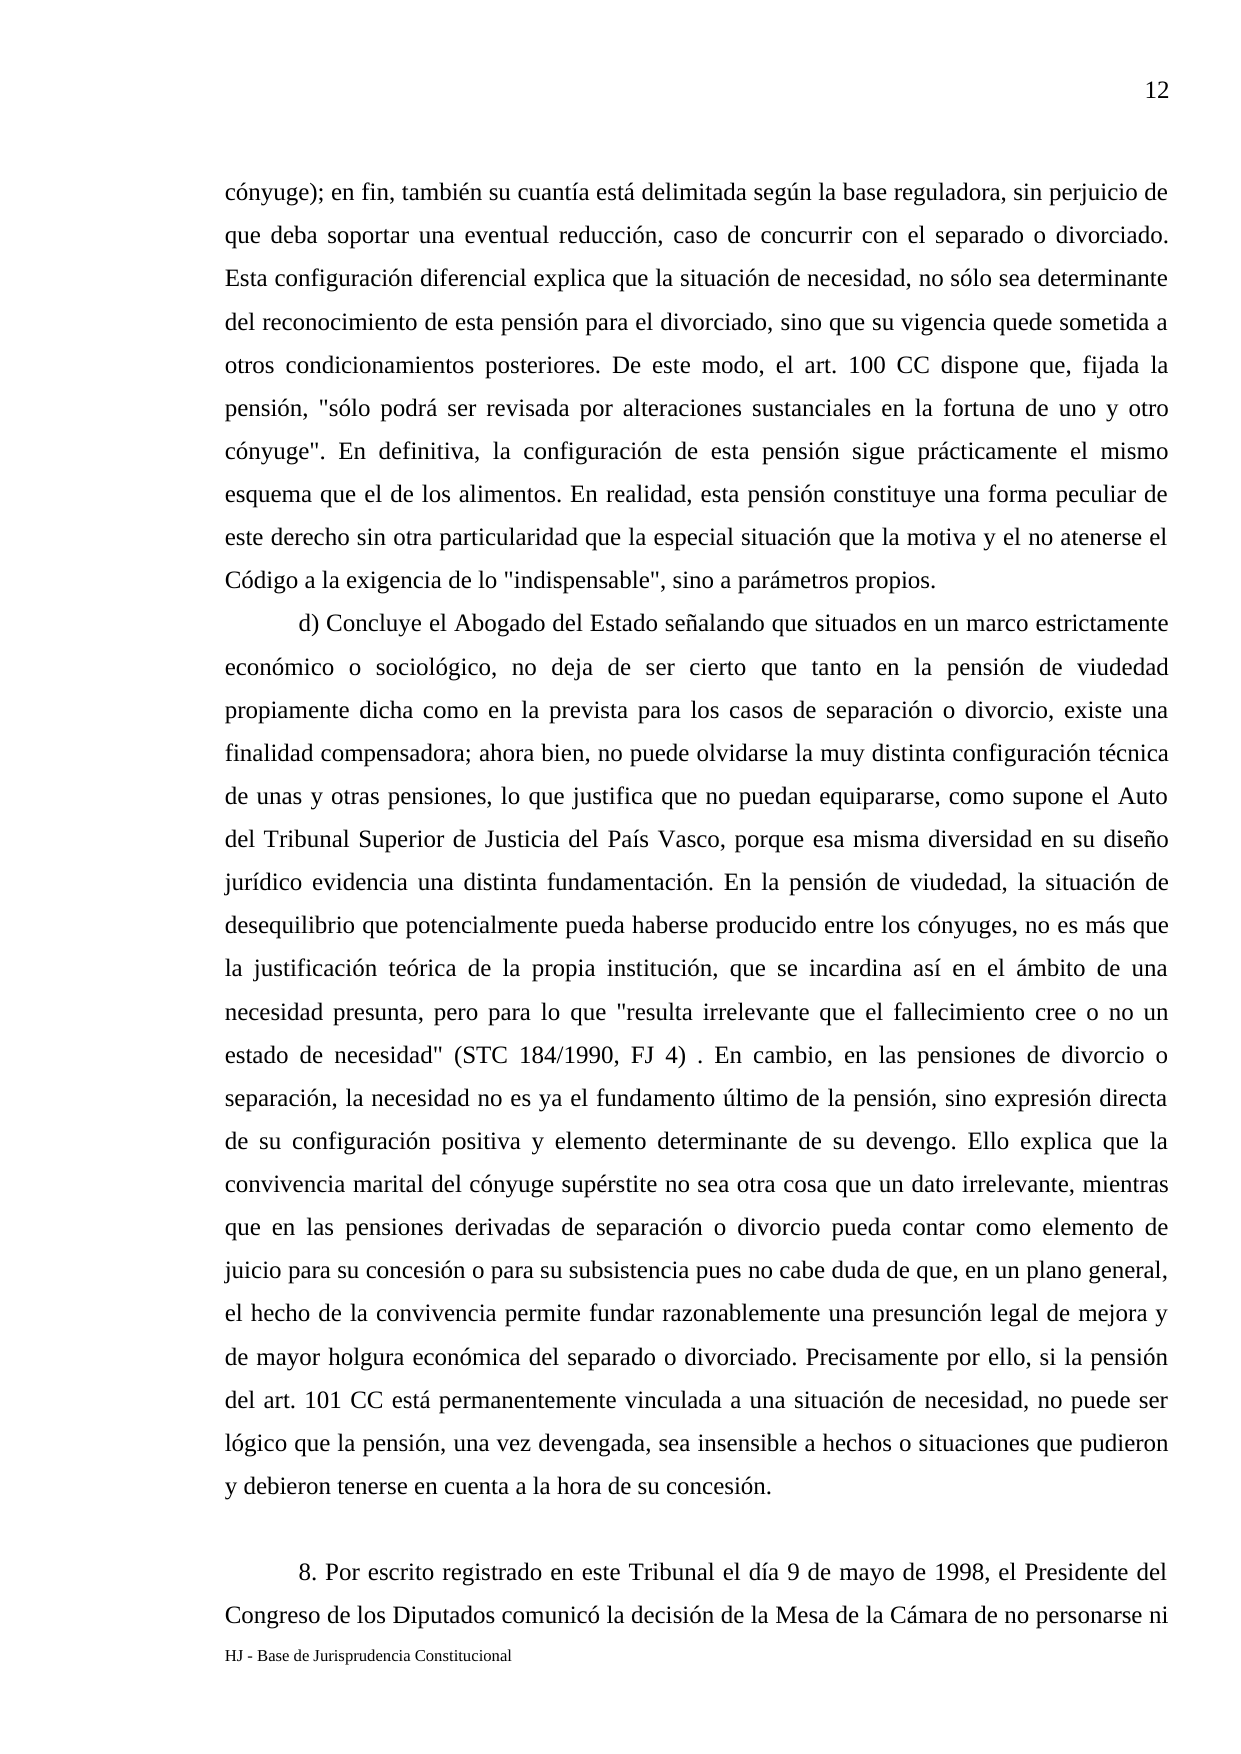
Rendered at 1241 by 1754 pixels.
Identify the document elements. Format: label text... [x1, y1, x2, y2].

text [224, 177, 1169, 594]
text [224, 1557, 1169, 1629]
text d) Concluye el Abogado del Estado señalando que situados en un marco estrictamente económico o sociológico, no deja de ser cierto que tanto en la pensión de viudedad propiamente dicha como en la prevista para los casos de separación o divorcio, existe una finalidad compensadora; ahora bien, no puede olvidarse la muy distinta configuración técnica de unas y otras pensiones, lo que justifica que no puedan equipararse, como supone el Auto del Tribunal Superior de Justicia del País Vasco, porque esa misma diversidad en su diseño jurídico evidencia una distinta fundamentación. En la pensión de viudedad, la situación de desequilibrio que potencialmente pueda haberse producido entre los cónyuges, no es más que la justificación teórica de la propia institución, que se incardina así en el ámbito de una necesidad presunta, pero para lo que "resulta irrelevante que el fallecimiento cree o no un estado de necesidad" (STC 184/1990, FJ 4) . En cambio, en las pensiones de divorcio o separación, la necesidad no es ya el fundamento último de la pensión, sino expresión directa de su configuración positiva y elemento determinante de su devengo. Ello explica que la convivencia marital del cónyuge supérstite no sea otra cosa que un dato irrelevante, mientras que en las pensiones derivadas de separación o divorcio pueda contar como elemento de juicio para su concesión o para su subsistencia pues no cabe duda de que, en un plano general, el hecho de la convivencia permite fundar razonablemente una presunción legal de mejora y de mayor holgura económica del separado o divorciado. Precisamente por ello, si la pensión del art. 101 CC está permanentemente vinculada a una situación de necesidad, no puede ser lógico que la pensión, una vez devengada, sea insensible a hechos o situaciones que pudieron y debieron tenerse en cuenta a la hora de su concesión. [224, 608, 1169, 1500]
